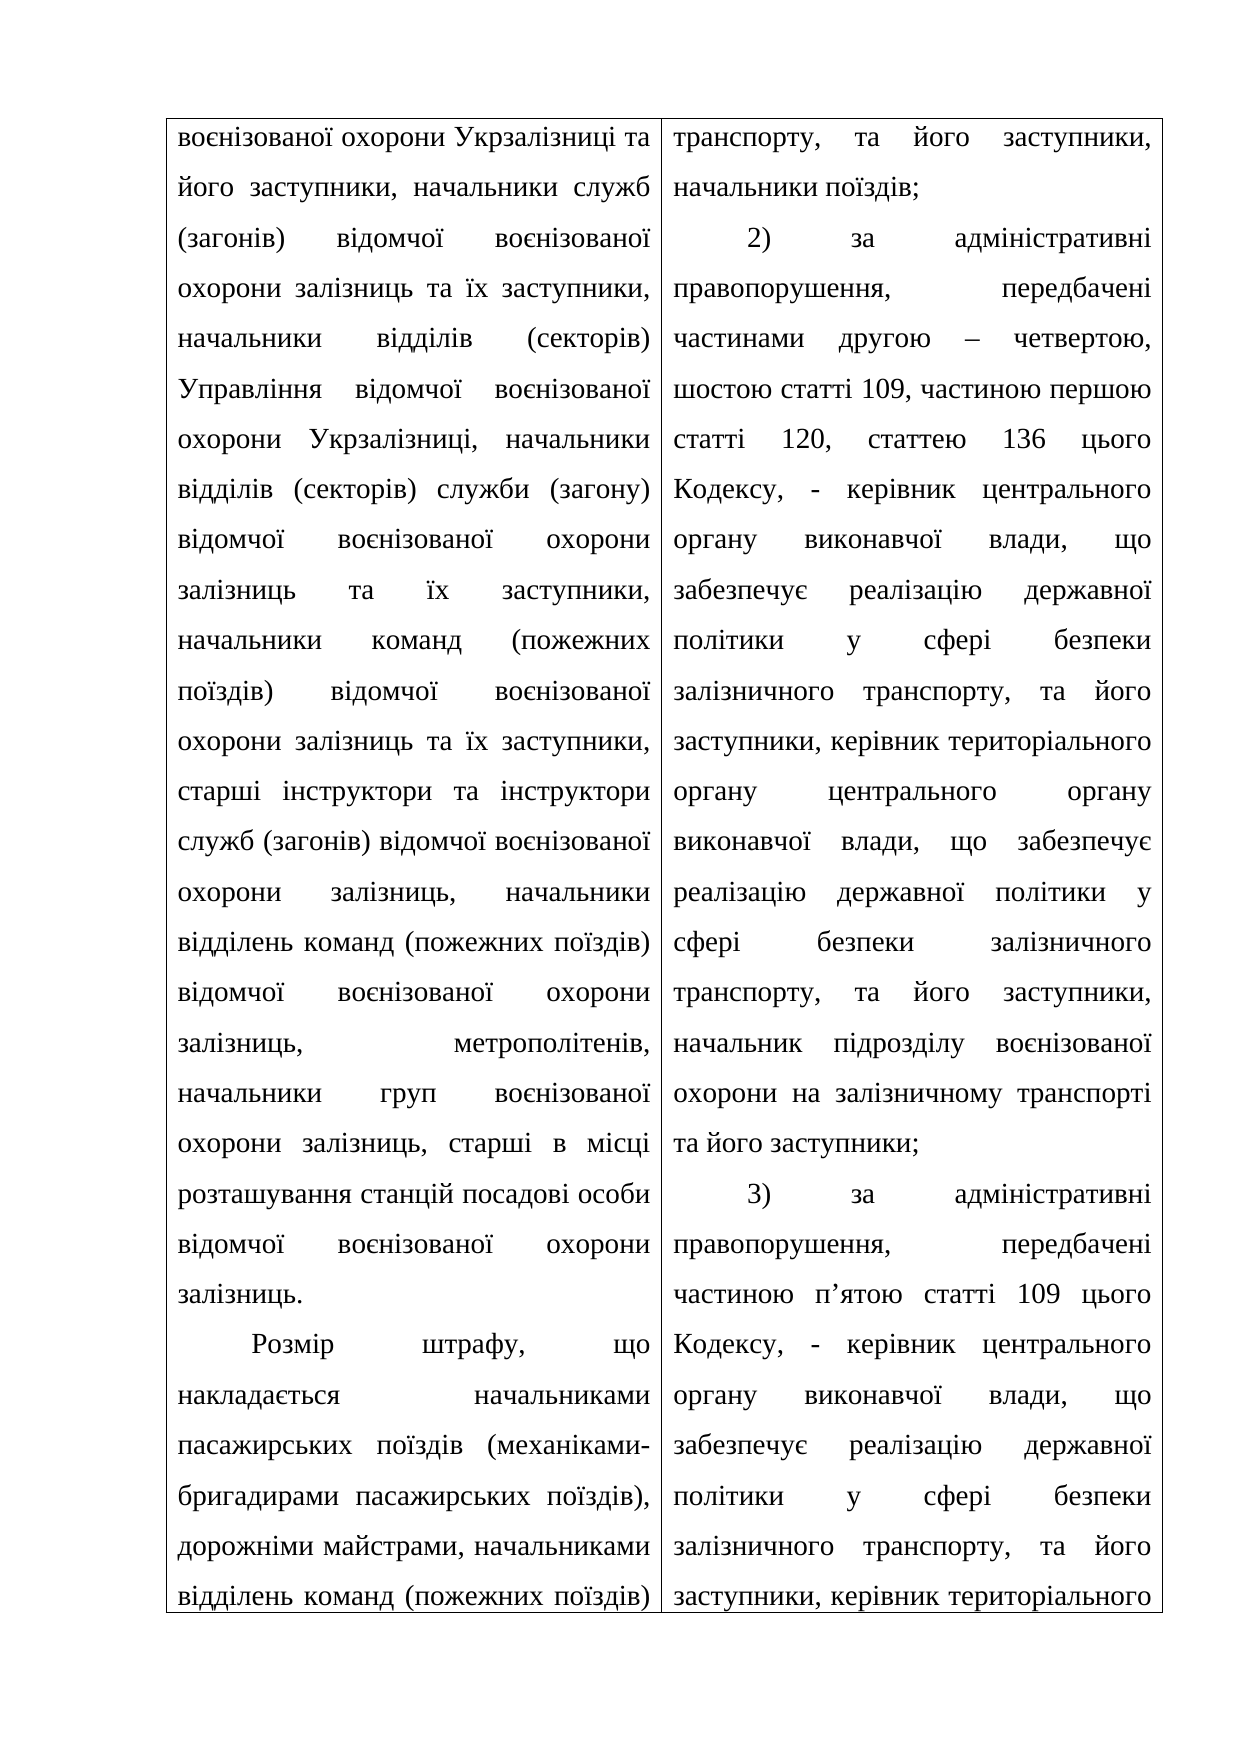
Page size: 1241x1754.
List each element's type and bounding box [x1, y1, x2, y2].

table_cell [662, 119, 1162, 1612]
table_cell [167, 119, 661, 1612]
